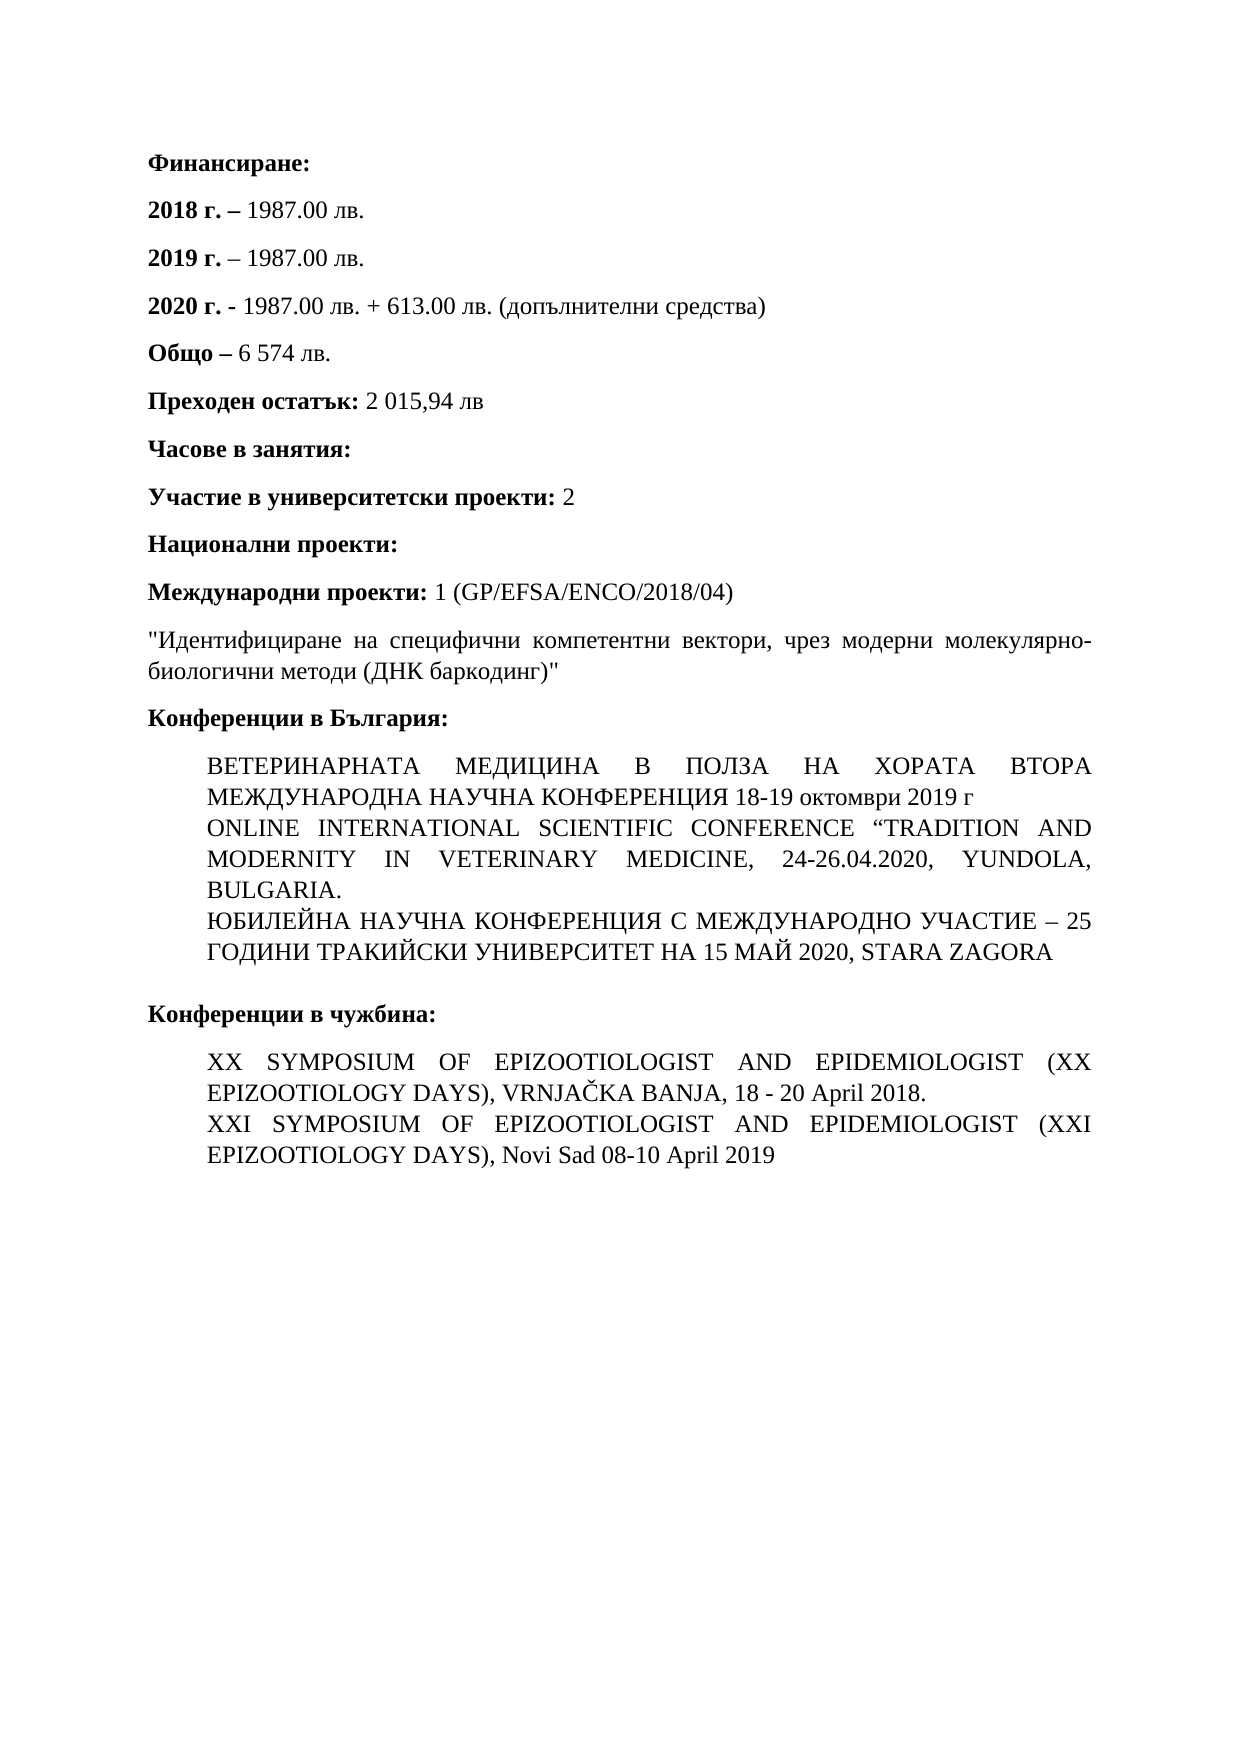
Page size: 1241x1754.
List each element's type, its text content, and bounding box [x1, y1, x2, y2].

text 2020 г. - 1987.00 лв. + 613.00 лв. (допълнителни средства) [148, 291, 1093, 319]
text Участие в университетски проекти: 2 [148, 482, 1093, 510]
text XX SYMPOSIUM OF EPIZOOTIOLOGIST AND EPIDEMIOLOGIST (XX EPIZOOTIOLOGY DAYS), VRNJAČKA BANJA, 18 - 20 April 2018. [207, 1047, 1093, 1107]
text Преходен остатък: 2 015,94 лв [148, 386, 1093, 415]
text XXI SYMPOSIUM OF EPIZOOTIOLOGIST AND EPIDEMIOLOGIST (XXI EPIZOOTIOLOGY DAYS), Novi Sad 08-10 April 2019 [207, 1109, 1093, 1169]
text 2018 г. – 1987.00 лв. [148, 195, 1093, 224]
text Международни проекти: 1 (GP/EFSA/ENCO/2018/04) [148, 577, 1093, 606]
text 2019 г. – 1987.00 лв. [148, 243, 1093, 272]
text "Идентифициране на специфични компетентни вектори, чрез модерни молекулярно- биологични методи (ДНК баркодинг)" [148, 625, 1093, 684]
text Конференции в България: [148, 703, 1093, 732]
text ONLINE INTERNATIONAL SCIENTIFIC CONFERENCE “TRADITION AND MODERNITY IN VETERINARY MEDICINE, 24-26.04.2020, YUNDOLA, BULGARIA. [207, 813, 1093, 904]
text Часове в занятия: [148, 434, 1093, 463]
text Конференции в чужбина: [148, 999, 1093, 1028]
text ВЕТЕРИНАРНАТА МЕДИЦИНА В ПОЛЗА НА ХОРАТА ВТОРА МЕЖДУНАРОДНА НАУЧНА КОНФЕРЕНЦИЯ 18-19 октомври 2019 г [207, 751, 1093, 811]
text Национални проекти: [148, 529, 1093, 558]
text Общо – 6 574 лв. [148, 338, 1093, 367]
text ЮБИЛЕЙНА НАУЧНА КОНФЕРЕНЦИЯ С МЕЖДУНАРОДНО УЧАСТИЕ – 25 ГОДИНИ ТРАКИЙСКИ УНИВЕРСИТЕТ НА 15 МАЙ 2020, STARA ZAGORA [207, 906, 1093, 966]
text Финансиране: [148, 148, 1093, 176]
